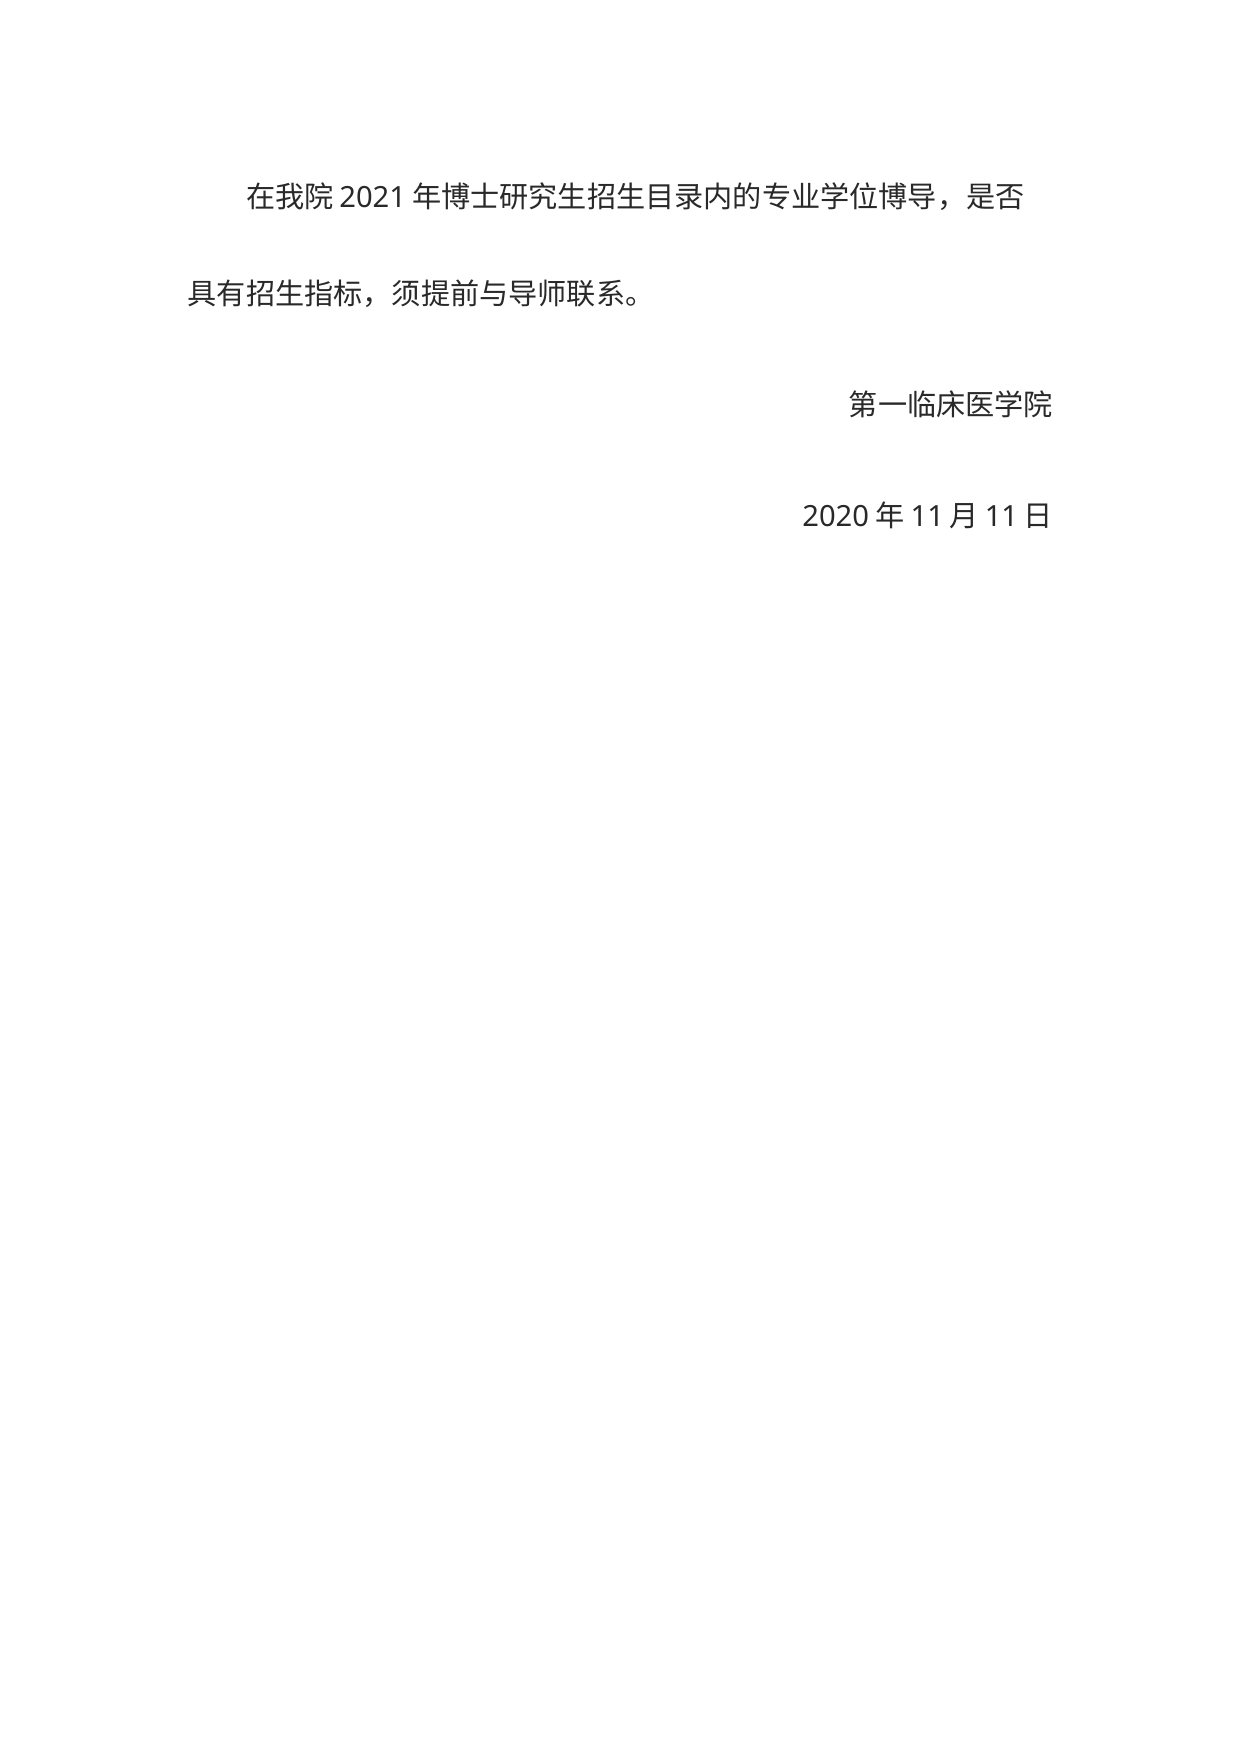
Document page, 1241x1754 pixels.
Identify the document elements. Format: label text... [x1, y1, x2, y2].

text 在我院2021年博士研究生招生目录内的专业学位博导，是否具有招生指标，须提前与导师联系。 [187, 162, 1053, 324]
text 2020年11月11日 [187, 482, 1053, 547]
text 第一临床医学院 [187, 371, 1053, 436]
